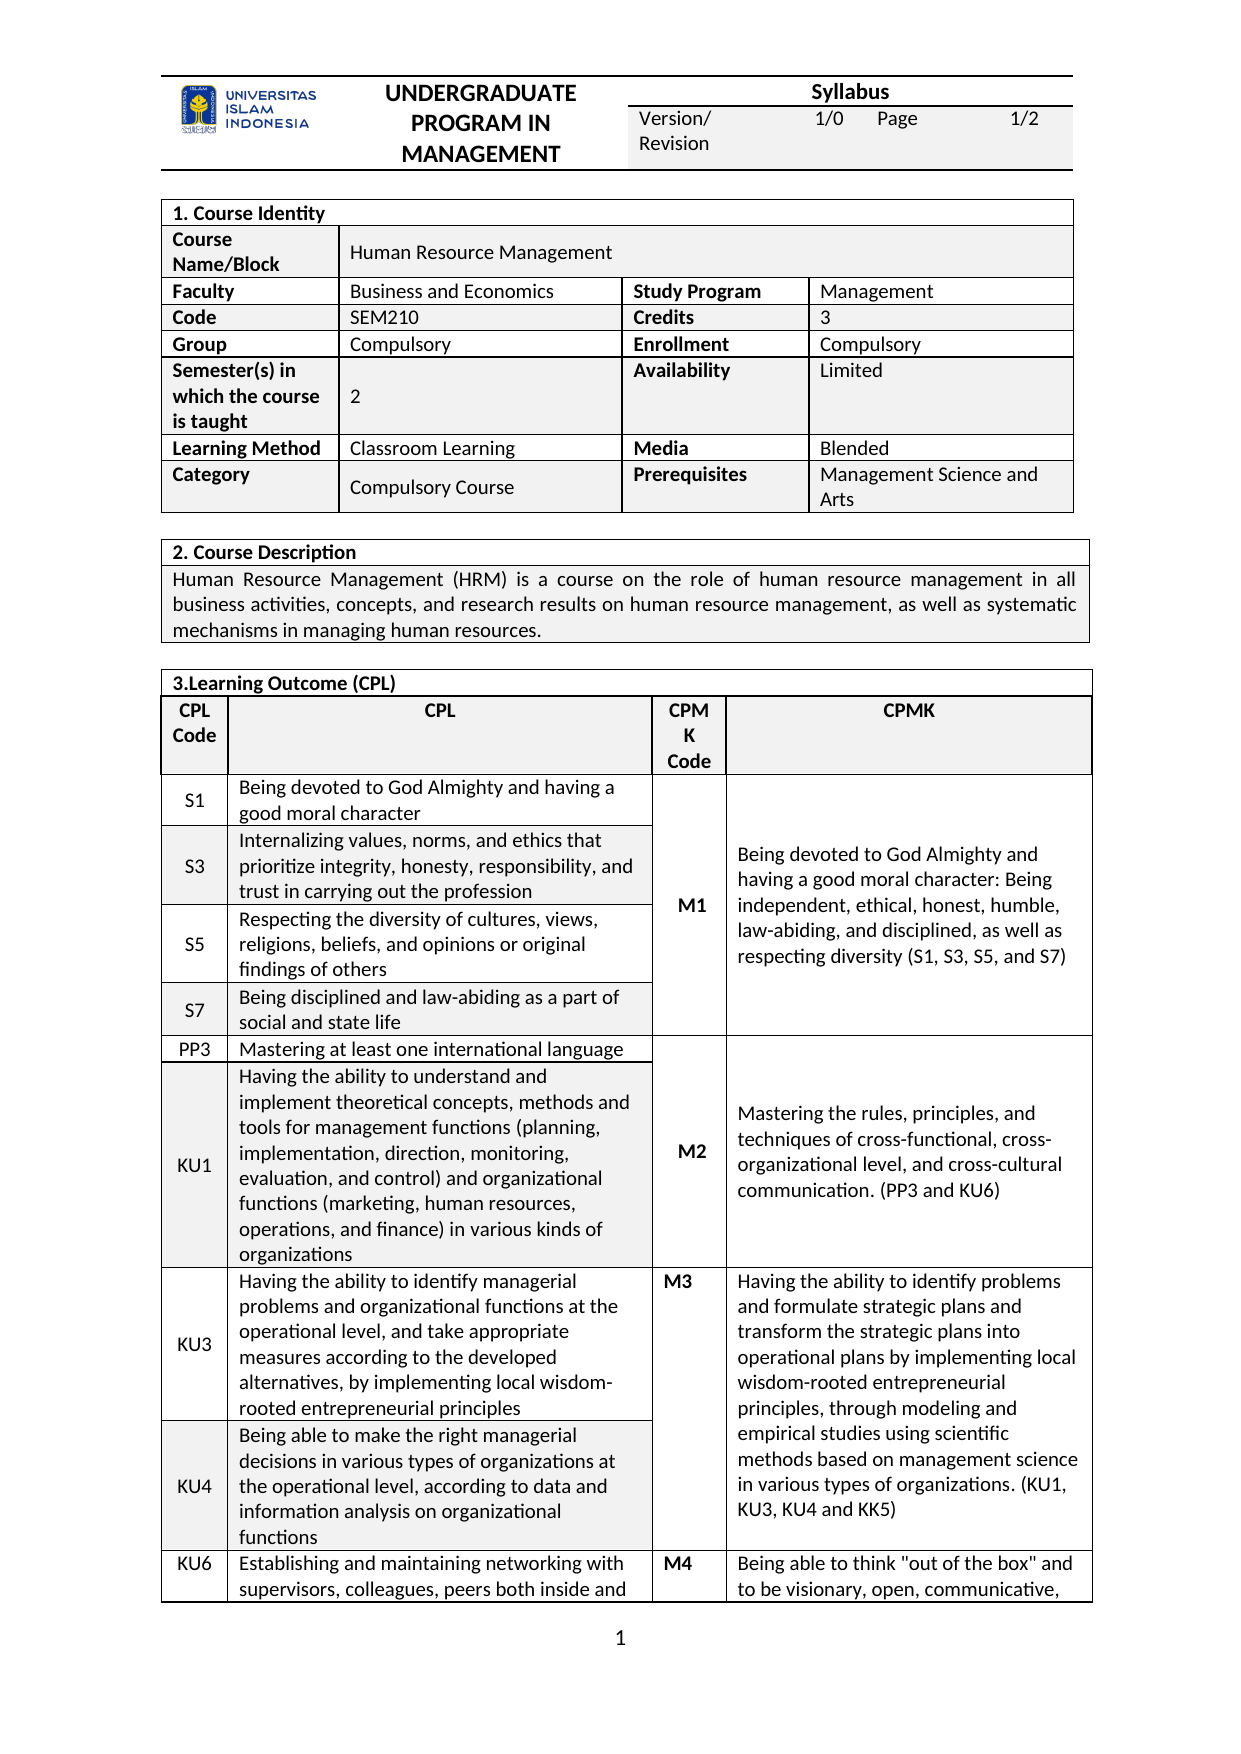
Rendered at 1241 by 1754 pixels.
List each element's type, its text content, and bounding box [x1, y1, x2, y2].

table_cell Management [810, 278, 1073, 303]
table_cell Being able to make the right managerial decisions in various types of organizations at the operational level, according to data and information analysis on organizational functions [228, 1421, 652, 1549]
table_cell S5 [162, 905, 227, 982]
table_cell Course Name/Block [162, 226, 338, 277]
table_cell KU4 [162, 1421, 227, 1549]
table_cell Classroom Learning [340, 435, 621, 460]
table_cell Being disciplined and law-abiding as a part of social and state life [228, 983, 652, 1035]
table_cell S1 [162, 775, 227, 825]
table_cell M3 [653, 1268, 726, 1549]
table_cell Prerequisites [623, 461, 808, 512]
table_cell Semester(s) in which the course is taught [162, 358, 338, 434]
table_cell Code [162, 305, 338, 330]
picture [172, 77, 325, 142]
table_cell CPL [229, 697, 651, 773]
table_cell Business and Economics [340, 278, 621, 303]
table_cell Having the ability to identify problems and formulate strategic plans and transform the strategic plans into operational plans by implementing local wisdom-rooted entrepreneurial principles, through modeling and empirical studies using scientific methods based on management science in various types of organizations. (KU1, KU3, KU4 and KK5) [727, 1268, 1092, 1549]
table_cell Group [162, 331, 338, 356]
table_cell Media [623, 435, 808, 460]
table_cell Study Program [623, 278, 808, 303]
table_header 3.Learning Outcome (CPL) [162, 670, 1092, 695]
table_cell CPL Code [162, 697, 227, 773]
table_cell 3 [810, 305, 1073, 330]
table_cell 2 [340, 358, 621, 434]
table_cell Establishing and maintaining networking with supervisors, colleagues, peers both inside and outside the institution [228, 1551, 652, 1601]
table_cell Mastering the rules, principles, and techniques of cross-functional, cross-organizational level, and cross-cultural communication. (PP3 and KU6) [727, 1036, 1092, 1267]
table_cell M1 [653, 775, 726, 1035]
table_cell CPMK [727, 697, 1091, 773]
table_cell Credits [623, 305, 808, 330]
table_cell KU1 [162, 1063, 227, 1267]
table_cell Learning Method [162, 435, 338, 460]
table_cell CPMK Code [653, 697, 725, 773]
table_cell M4 [653, 1551, 726, 1601]
table_cell Blended [810, 435, 1073, 460]
table_cell Mastering at least one international language [228, 1036, 652, 1061]
table_cell SEM210 [340, 305, 621, 330]
table_cell Limited [810, 358, 1073, 434]
table_header 2. Course Description [162, 540, 1089, 565]
table_cell Category [162, 461, 338, 512]
table_header 1. Course Identity [162, 200, 1073, 225]
table_cell KU3 [162, 1268, 227, 1420]
table_cell Management Science and Arts [810, 461, 1073, 512]
table_cell Faculty [162, 278, 338, 303]
table_cell Internalizing values, norms, and ethics that prioritize integrity, honesty, responsibility, and trust in carrying out the profession [228, 826, 652, 904]
table_cell S7 [162, 983, 227, 1035]
table_cell Human Resource Management [340, 226, 1073, 277]
table_cell Having the ability to understand and implement theoretical concepts, methods and tools for management functions (planning, implementation, direction, monitoring, evaluation, and control) and organizational functions (marketing, human resources, operations, and finance) in various kinds of organizations [228, 1063, 652, 1267]
table_cell M2 [653, 1036, 726, 1267]
table_cell Respecting the diversity of cultures, views, religions, beliefs, and opinions or original findings of others [228, 905, 652, 982]
table_cell Being devoted to God Almighty and having a good moral character: Being independent, ethical, honest, humble, law-abiding, and disciplined, as well as respecting diversity (S1, S3, S5, and S7) [727, 775, 1092, 1035]
table_cell Enrollment [623, 331, 808, 356]
table_cell Compulsory [340, 331, 621, 356]
table_cell Availability [623, 358, 808, 434]
table_cell Human Resource Management (HRM) is a course on the role of human resource management in all business activities, concepts, and research results on human resource management, as well as systematic mechanisms in managing human resources. [162, 566, 1089, 642]
table_cell KU6 [162, 1551, 227, 1601]
table_cell Compulsory [810, 331, 1073, 356]
table_cell Having the ability to identify managerial problems and organizational functions at the operational level, and take appropriate measures according to the developed alternatives, by implementing local wisdom-rooted entrepreneurial principles [228, 1268, 652, 1420]
table_cell Being devoted to God Almighty and having a good moral character [228, 775, 652, 825]
table_cell Compulsory Course [340, 461, 621, 512]
table_cell S3 [162, 826, 227, 904]
table_cell PP3 [162, 1036, 227, 1061]
